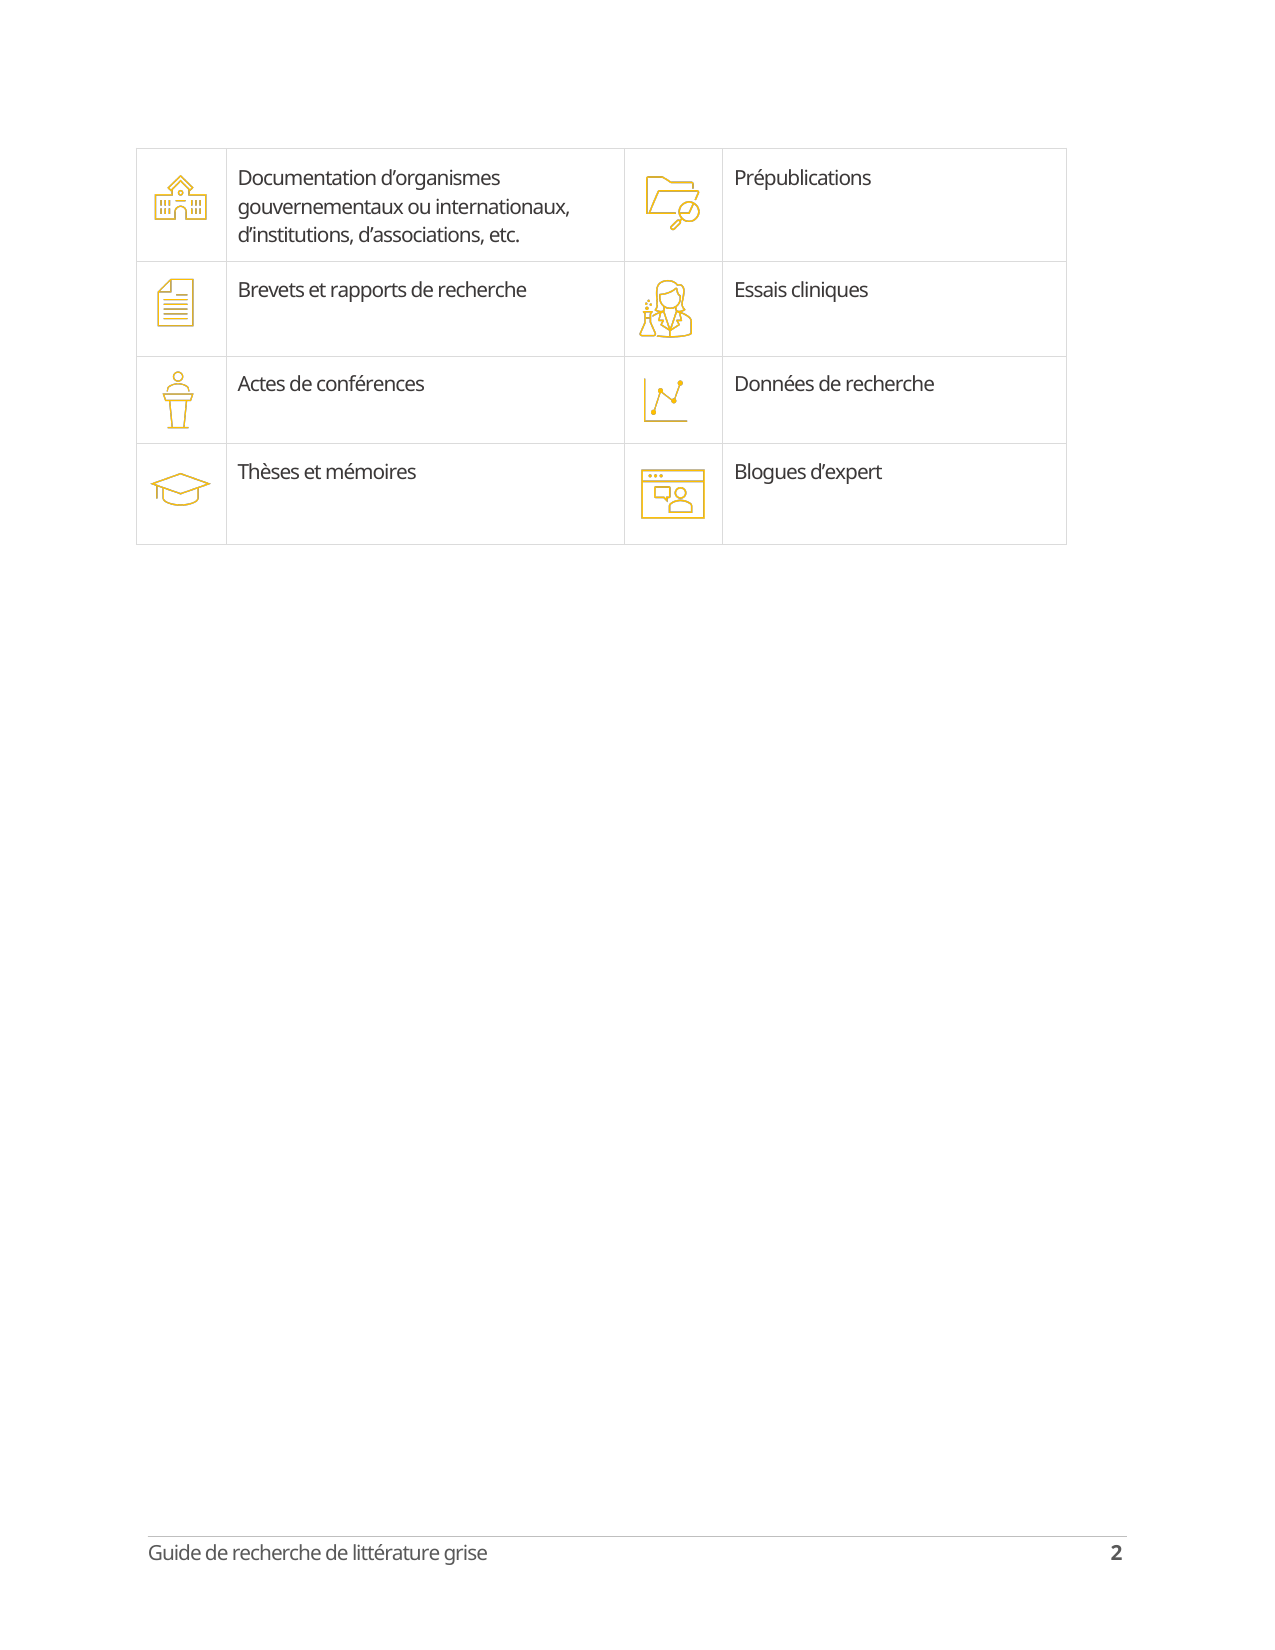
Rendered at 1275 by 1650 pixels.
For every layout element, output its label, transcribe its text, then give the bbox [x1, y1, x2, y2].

table_cell [625, 262, 722, 356]
table_cell [137, 262, 226, 356]
table_cell Documentation d’organismes gouvernementaux ou internationaux, d’institutions, d’associations, etc. [227, 149, 624, 261]
table_cell Essais cliniques [723, 262, 1066, 356]
table_cell [625, 149, 722, 261]
table_cell [137, 357, 226, 443]
table_cell [625, 444, 722, 544]
table_cell Thèses et mémoires [227, 444, 624, 544]
table_cell Données de recherche [723, 357, 1066, 443]
picture [636, 274, 705, 344]
picture [147, 274, 204, 331]
picture [636, 163, 710, 237]
table_cell Brevets et rapports de recherche [227, 262, 624, 356]
picture [147, 163, 214, 231]
picture [147, 456, 214, 523]
table_cell [137, 444, 226, 544]
table_cell Actes de conférences [227, 357, 624, 443]
table_cell [137, 149, 226, 261]
picture [147, 369, 209, 431]
table_cell Prépublications [723, 149, 1066, 261]
table_cell Blogues d’expert [723, 444, 1066, 544]
picture [636, 369, 696, 430]
table_cell [625, 357, 722, 443]
picture [636, 456, 711, 532]
